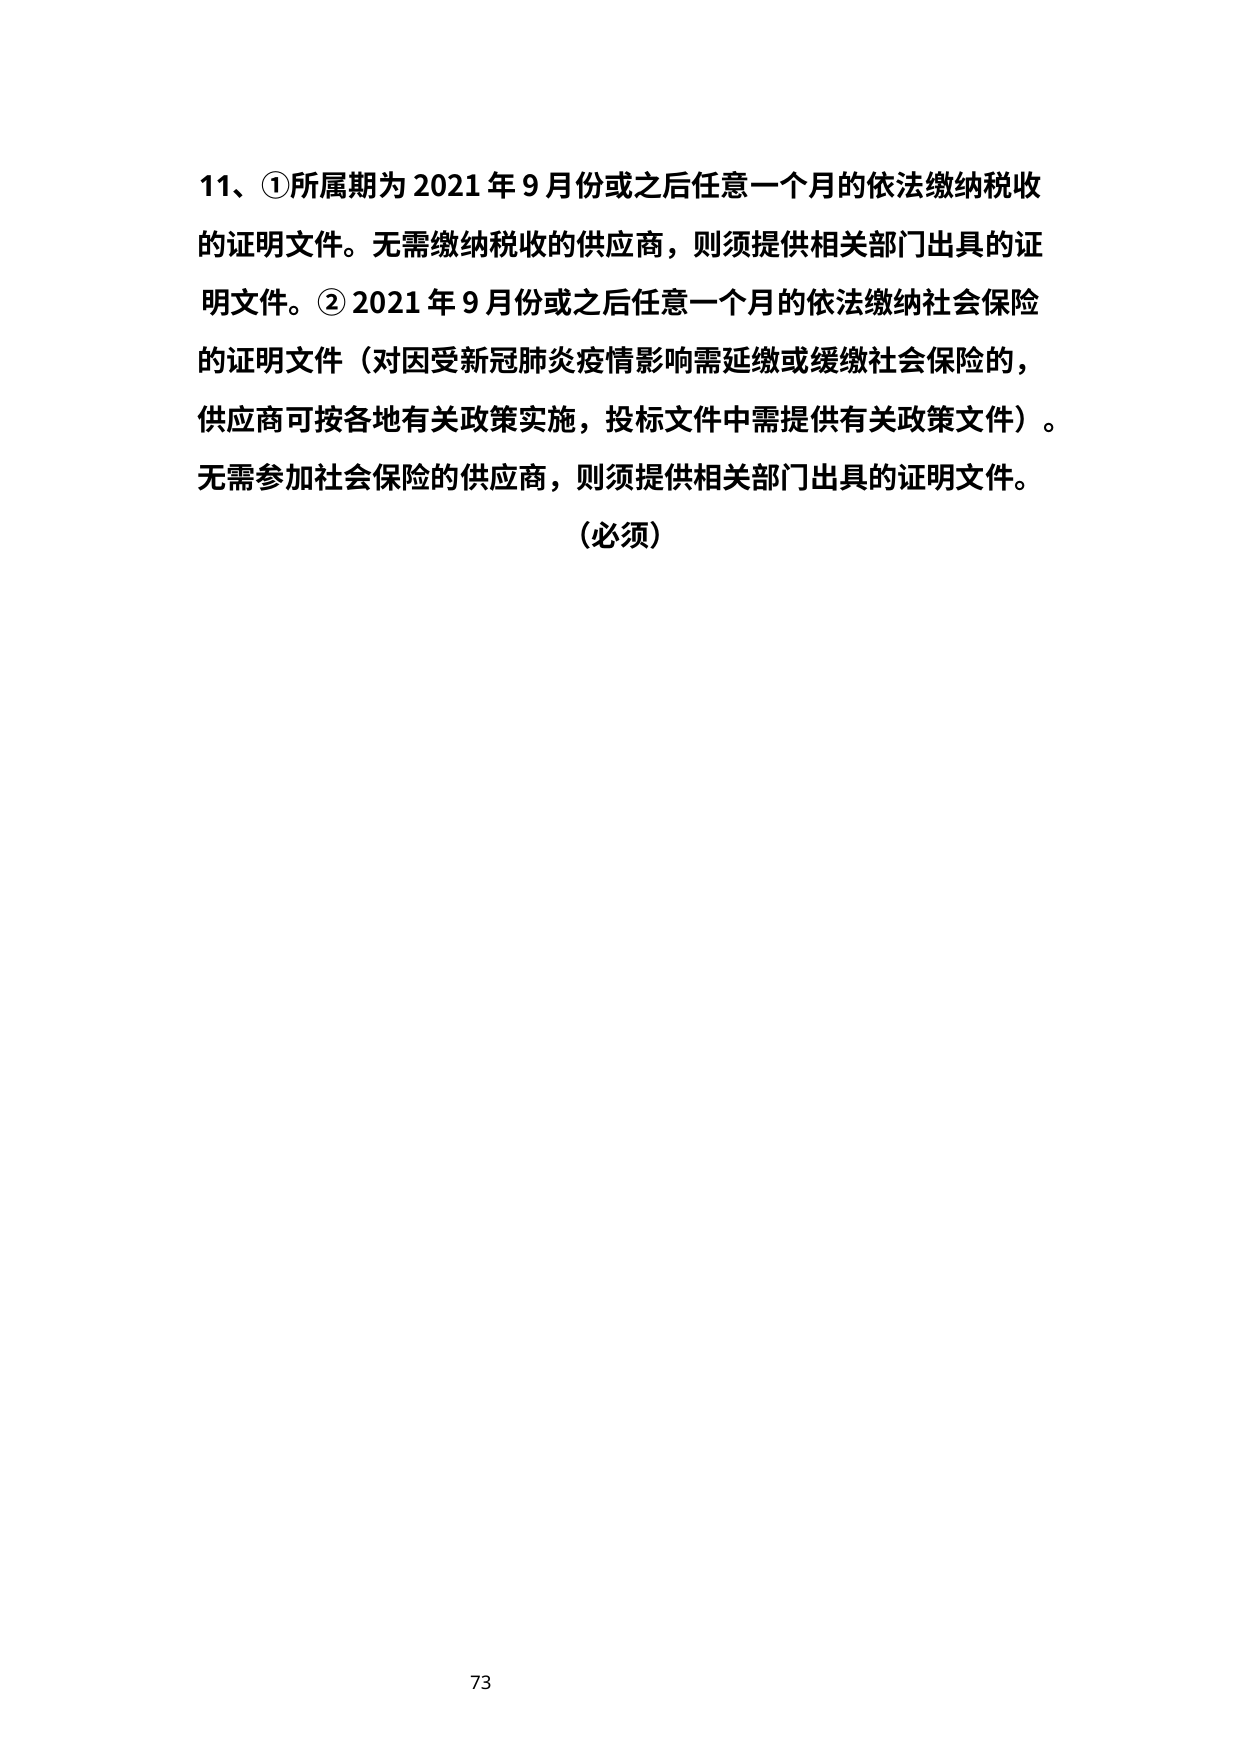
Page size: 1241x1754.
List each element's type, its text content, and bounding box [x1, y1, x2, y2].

text 11、①所属期为2021年9月份或之后任意一个月的依法缴纳税收的证明文件。无需缴纳税收的供应商，则须提供相关部门出具的证明文件。②2021年9月份或之后任意一个月的依法缴纳社会保险的证明文件（对因受新冠肺炎疫情影响需延缴或缓缴社会保险的，供应商可按各地有关政策实施，投标文件中需提供有关政策文件）。无需参加社会保险的供应商，则须提供相关部门出具的证明文件。（必须）12、2020年年度财务审计报告，或2021年9月份或之后任意一个月的财务报表。【财务报表须包含资产负债表、利润表。】（必须） [187, 150, 1053, 558]
